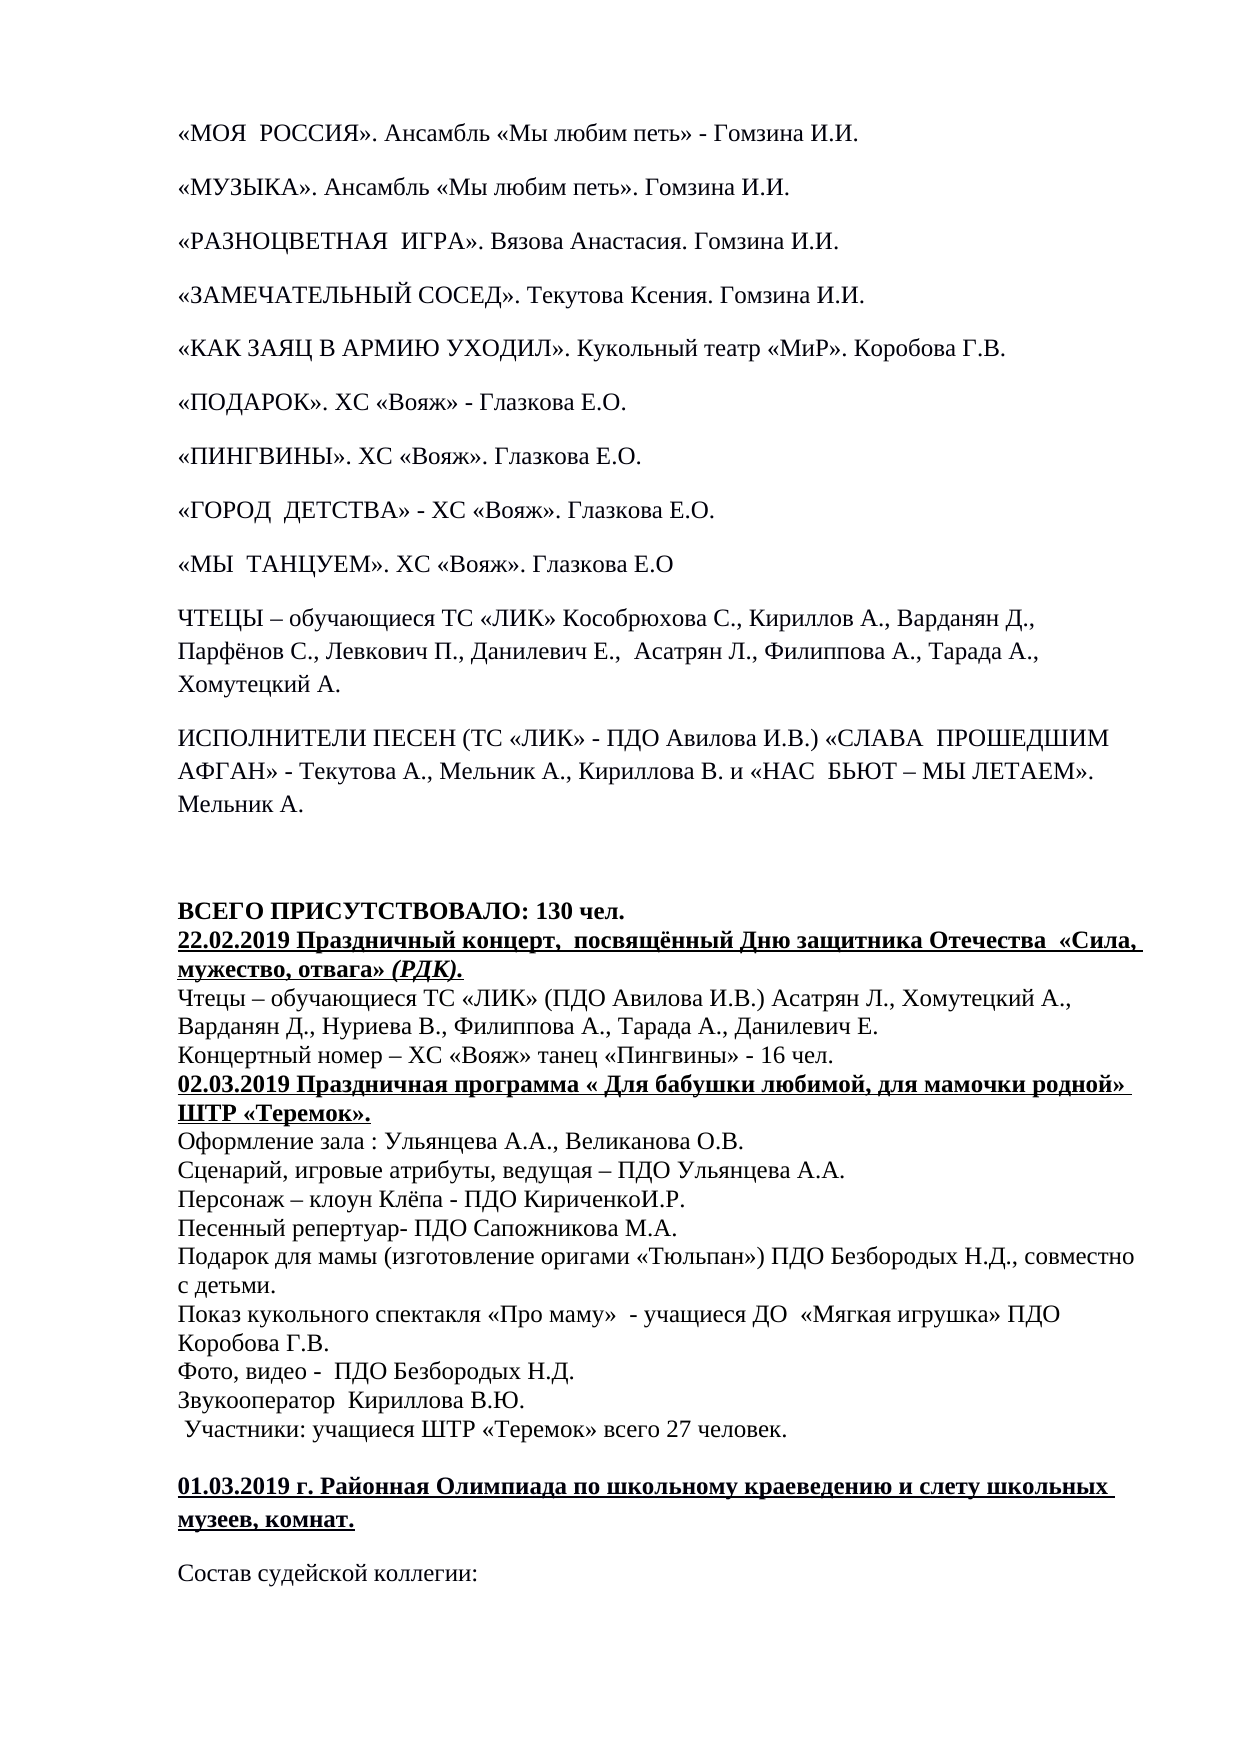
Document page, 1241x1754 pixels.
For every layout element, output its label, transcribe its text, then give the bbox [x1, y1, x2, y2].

text «ГОРОД ДЕТСТВА» - ХС «Вояж». Глазкова Е.О. [177, 495, 1152, 524]
text «МУЗЫКА». Ансамбль «Мы любим петь». Гомзина И.И. [177, 172, 1152, 201]
text Персонаж – клоун Клёпа - ПДО КириченкоИ.Р. [177, 1184, 1152, 1213]
text «МЫ ТАНЦУЕМ». ХС «Вояж». Глазкова Е.О [177, 549, 1152, 578]
text 02.03.2019 Праздничная программа « Для бабушки любимой, для мамочки родной» ШТР «Теремок». [177, 1069, 1152, 1126]
text Участники: учащиеся ШТР «Теремок» всего 27 человек. [177, 1414, 1152, 1443]
text Показ кукольного спектакля «Про маму» - учащиеся ДО «Мягкая игрушка» ПДО Коробова Г.В. [177, 1299, 1152, 1356]
text «МОЯ РОССИЯ». Ансамбль «Мы любим петь» - Гомзина И.И. [177, 118, 1152, 147]
text ЧТЕЦЫ – обучающиеся ТС «ЛИК» Кособрюхова С., Кириллов А., Варданян Д., Парфёнов С., Левкович П., Данилевич Е., Асатрян Л., Филиппова А., Тарада А., Хомутецкий А. [177, 603, 1152, 698]
text Звукооператор Кириллова В.Ю. [177, 1385, 1152, 1414]
text Песенный репертуар- ПДО Сапожникова М.А. [177, 1213, 1152, 1241]
text Оформление зала : Ульянцева А.А., Великанова О.В. [177, 1126, 1152, 1155]
text Концертный номер – ХС «Вояж» танец «Пингвины» - 16 чел. [177, 1040, 1152, 1069]
text Фото, видео - ПДО Безбородых Н.Д. [177, 1356, 1152, 1385]
text «РАЗНОЦВЕТНАЯ ИГРА». Вязова Анастасия. Гомзина И.И. [177, 226, 1152, 254]
text «ПОДАРОК». ХС «Вояж» - Глазкова Е.О. [177, 387, 1152, 416]
text «КАК ЗАЯЦ В АРМИЮ УХОДИЛ». Кукольный театр «МиР». Коробова Г.В. [177, 333, 1152, 362]
text 22.02.2019 Праздничный концерт, посвящённый Дню защитника Отечества «Сила, мужество, отвага» (РДК). [177, 925, 1152, 983]
text Чтецы – обучающиеся ТС «ЛИК» (ПДО Авилова И.В.) Асатрян Л., Хомутецкий А., Варданян Д., Нуриева В., Филиппова А., Тарада А., Данилевич Е. [177, 983, 1152, 1040]
text 01.03.2019 г. Районная Олимпиада по школьному краеведению и слету школьных музеев, комнат. [177, 1471, 1152, 1533]
text «ЗАМЕЧАТЕЛЬНЫЙ СОСЕД». Текутова Ксения. Гомзина И.И. [177, 280, 1152, 308]
text Состав судейской коллегии: [177, 1558, 1152, 1587]
text ИСПОЛНИТЕЛИ ПЕСЕН (ТС «ЛИК» - ПДО Авилова И.В.) «СЛАВА ПРОШЕДШИМ АФГАН» - Текутова А., Мельник А., Кириллова В. и «НАС БЬЮТ – МЫ ЛЕТАЕМ». Мельник А. [177, 723, 1152, 817]
text Сценарий, игровые атрибуты, ведущая – ПДО Ульянцева А.А. [177, 1155, 1152, 1184]
text «ПИНГВИНЫ». ХС «Вояж». Глазкова Е.О. [177, 441, 1152, 470]
text Подарок для мамы (изготовление оригами «Тюльпан») ПДО Безбородых Н.Д., совместно с детьми. [177, 1241, 1152, 1299]
text ВСЕГО ПРИСУТСТВОВАЛО: 130 чел. [177, 896, 1152, 925]
